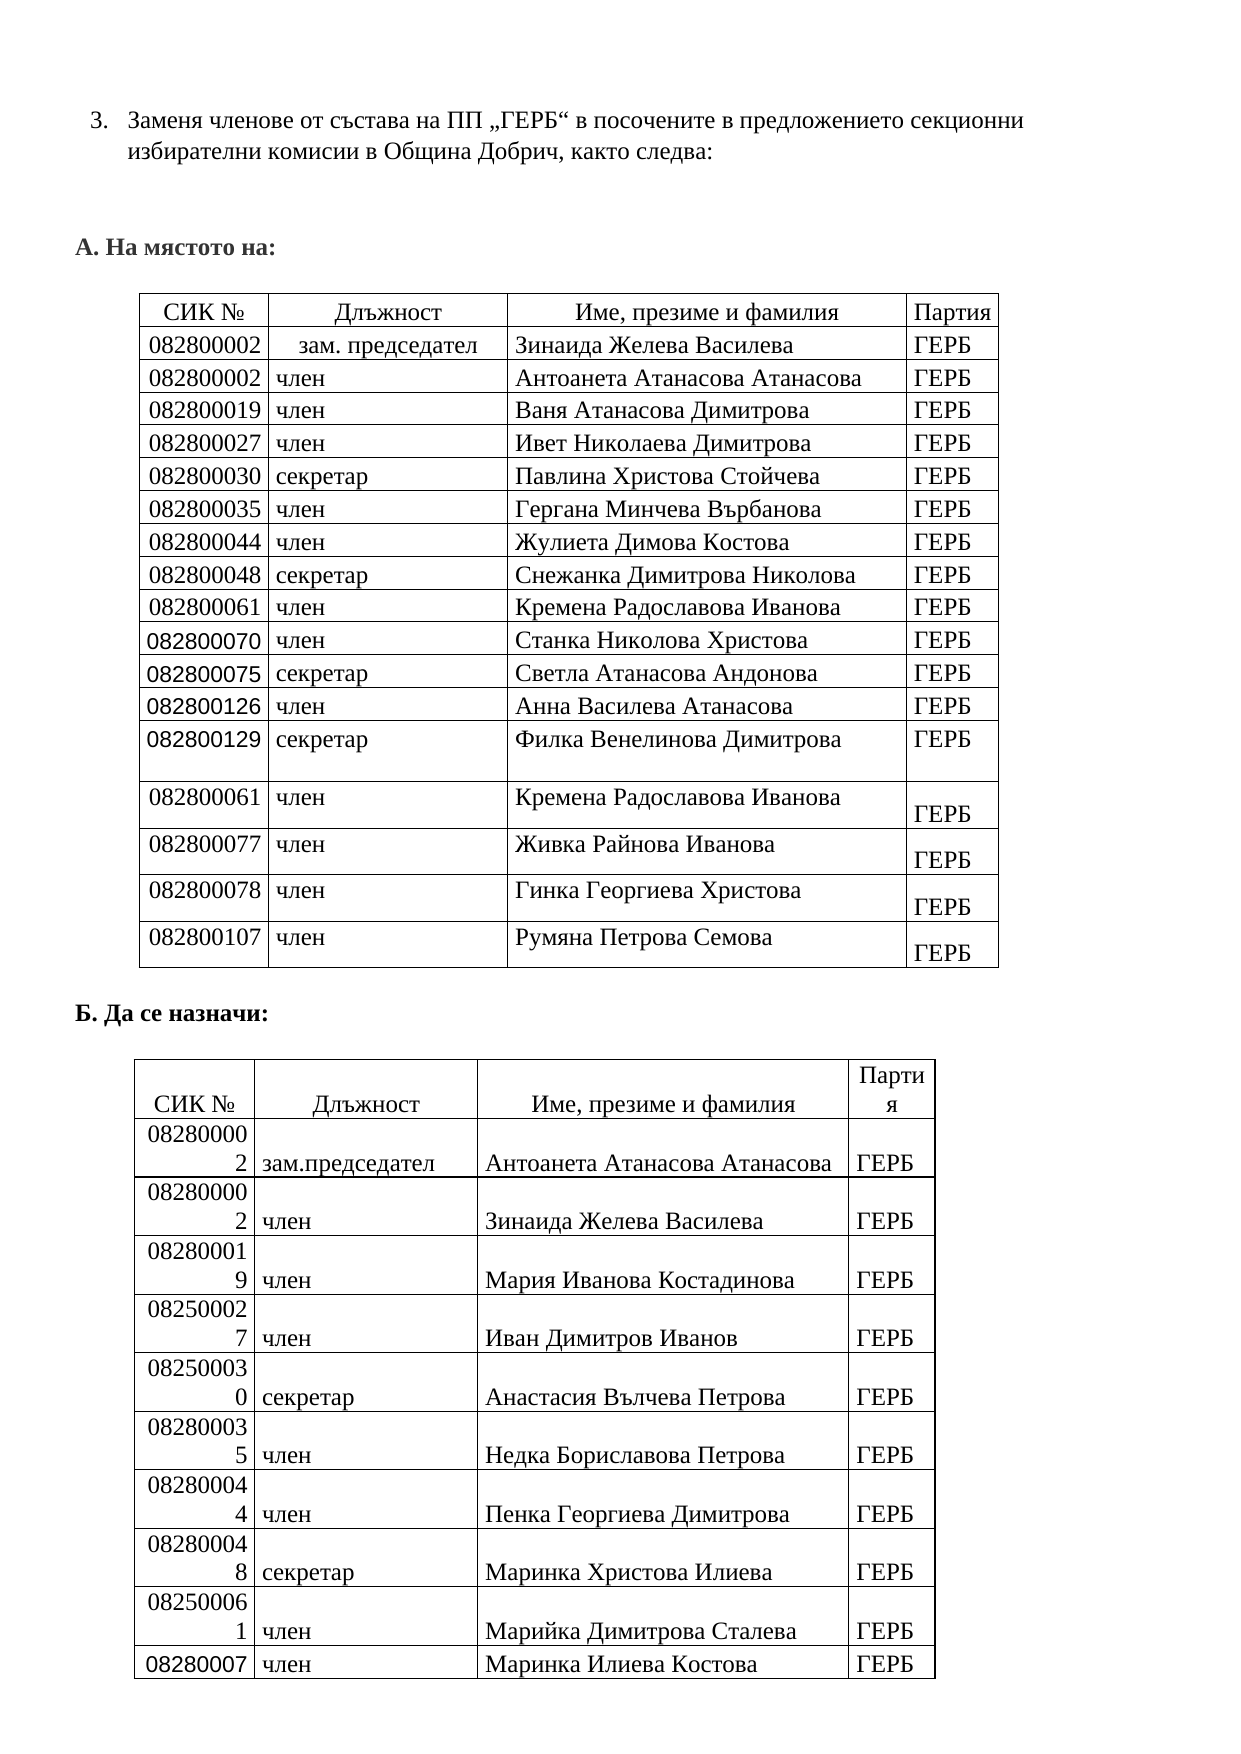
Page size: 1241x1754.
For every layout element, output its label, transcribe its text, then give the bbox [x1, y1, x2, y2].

table_cell 082800035 [135, 1412, 254, 1469]
table_header Име, презиме и фамилия [508, 294, 906, 326]
table_cell член [255, 1178, 477, 1235]
table_cell Гинка Георгиева Христова [508, 875, 906, 921]
table_cell ГЕРБ [849, 1236, 934, 1293]
table_cell 082800126 [140, 688, 268, 720]
table_cell ГЕРБ [907, 829, 998, 874]
table_header Партия [849, 1060, 934, 1118]
table_cell зам. председател [269, 327, 507, 359]
table_cell 082800027 [140, 425, 268, 457]
table_cell член [269, 622, 507, 654]
table_cell Станка Николова Христова [508, 622, 906, 654]
table_header Име, презиме и фамилия [478, 1060, 848, 1118]
table_cell ГЕРБ [907, 393, 998, 424]
table_cell 082800035 [140, 491, 268, 523]
table_cell Иван Димитров Иванов [478, 1295, 848, 1352]
table_cell Антоанета Атанасова Атанасова [478, 1119, 848, 1176]
table_cell член [269, 590, 507, 621]
table_cell секретар [269, 655, 507, 687]
table_cell 082800061 [140, 782, 268, 828]
table_cell 082800048 [140, 557, 268, 588]
table_cell член [255, 1587, 477, 1645]
table_cell 082800019 [140, 393, 268, 424]
table_header Длъжност [269, 294, 507, 326]
table_cell ГЕРБ [907, 655, 998, 687]
table_cell ГЕРБ [907, 491, 998, 523]
table_cell 082800030 [140, 458, 268, 490]
table_cell ГЕРБ [907, 688, 998, 720]
table_cell 082800070 [135, 1646, 254, 1678]
table_cell Кремена Радославова Иванова [508, 590, 906, 621]
table_cell Павлина Христова Стойчева [508, 458, 906, 490]
table_cell 082500061 [135, 1587, 254, 1645]
table_cell член [269, 393, 507, 424]
table_cell ГЕРБ [907, 922, 998, 967]
table_cell член [255, 1412, 477, 1469]
table_cell [907, 753, 998, 781]
table_cell Снежанка Димитрова Николова [508, 557, 906, 588]
table_cell Зинаида Желева Василева [478, 1178, 848, 1235]
table_cell член [255, 1470, 477, 1528]
table_cell 082500027 [135, 1295, 254, 1352]
table_cell 082500030 [135, 1353, 254, 1411]
table_cell 082800002 [135, 1178, 254, 1235]
table_cell Жулиета Димова Костова [508, 524, 906, 556]
table_cell Зинаида Желева Василева [508, 327, 906, 359]
table_cell ГЕРБ [849, 1119, 934, 1176]
table_header Длъжност [255, 1060, 477, 1118]
table_cell Гергана Минчева Върбанова [508, 491, 906, 523]
table_cell член [255, 1295, 477, 1352]
table_cell член [255, 1236, 477, 1293]
table_cell ГЕРБ [907, 875, 998, 921]
table_cell ГЕРБ [849, 1412, 934, 1469]
table_cell Анастасия Вълчева Петрова [478, 1353, 848, 1411]
table_cell 082800061 [140, 590, 268, 621]
table_cell ГЕРБ [849, 1470, 934, 1528]
table_header СИК № [135, 1060, 254, 1118]
table_cell 082800048 [135, 1529, 254, 1586]
table_cell член [255, 1646, 477, 1678]
table_cell ГЕРБ [849, 1353, 934, 1411]
table_cell Филка Венелинова Димитрова [508, 721, 906, 752]
table_cell член [269, 360, 507, 392]
table_cell [269, 753, 507, 781]
table_cell член [269, 782, 507, 828]
table_cell секретар [269, 458, 507, 490]
table_cell 082800002 [140, 360, 268, 392]
table_cell ГЕРБ [907, 425, 998, 457]
table_cell 082800107 [140, 922, 268, 967]
table_header Партия [907, 294, 998, 326]
table_cell секретар [269, 557, 507, 588]
table_cell 082800070 [140, 622, 268, 654]
text А. На мястото на: [75, 232, 1165, 261]
table_cell член [269, 875, 507, 921]
table_cell Антоанета Атанасова Атанасова [508, 360, 906, 392]
table_cell Анна Василева Атанасова [508, 688, 906, 720]
table_cell ГЕРБ [907, 721, 998, 752]
table_cell ГЕРБ [907, 622, 998, 654]
table_cell 082800019 [135, 1236, 254, 1293]
table_cell член [269, 524, 507, 556]
table_cell Румяна Петрова Семова [508, 922, 906, 967]
table_cell Недка Бориславова Петрова [478, 1412, 848, 1469]
table_cell ГЕРБ [849, 1178, 934, 1235]
table_cell ГЕРБ [907, 360, 998, 392]
table_cell Кремена Радославова Иванова [508, 782, 906, 828]
table_cell член [269, 491, 507, 523]
table_cell 082800002 [140, 327, 268, 359]
table_cell зам.председател [255, 1119, 477, 1176]
table_cell 082800044 [140, 524, 268, 556]
table_cell 082800129 [140, 721, 268, 752]
table_header СИК № [140, 294, 268, 326]
table_cell Марийка Димитрова Сталева [478, 1587, 848, 1645]
table_cell член [269, 425, 507, 457]
table_cell Пенка Георгиева Димитрова [478, 1470, 848, 1528]
table_cell ГЕРБ [907, 590, 998, 621]
table_cell ГЕРБ [907, 524, 998, 556]
table_cell ГЕРБ [907, 458, 998, 490]
table_cell 082800002 [135, 1119, 254, 1176]
table_cell [508, 753, 906, 781]
table_cell секретар [269, 721, 507, 752]
table_cell Ваня Атанасова Димитрова [508, 393, 906, 424]
table_cell член [269, 922, 507, 967]
table_cell Маринка Христова Илиева [478, 1529, 848, 1586]
table_cell член [269, 688, 507, 720]
table_cell Светла Атанасова Андонова [508, 655, 906, 687]
table_cell ГЕРБ [849, 1587, 934, 1645]
table_cell Живка Райнова Иванова [508, 829, 906, 874]
table_cell [140, 753, 268, 781]
table_cell секретар [255, 1529, 477, 1586]
table_cell ГЕРБ [849, 1529, 934, 1586]
table_cell член [269, 829, 507, 874]
text Б. Да се назначи: [75, 998, 1165, 1027]
table_cell 082800077 [140, 829, 268, 874]
table_cell 082800044 [135, 1470, 254, 1528]
table_cell ГЕРБ [907, 327, 998, 359]
table_cell секретар [255, 1353, 477, 1411]
table_cell ГЕРБ [849, 1295, 934, 1352]
table_cell 082800078 [140, 875, 268, 921]
table_cell Мария Иванова Костадинова [478, 1236, 848, 1293]
table_cell 082800075 [140, 655, 268, 687]
table_cell Ивет Николаева Димитрова [508, 425, 906, 457]
list Заменя членове от състава на ПП „ГЕРБ“ в посочените в предложението секционни избирателни комисии в Община Добрич, както следва: [90, 105, 1165, 164]
table_cell ГЕРБ [907, 782, 998, 828]
table_cell ГЕРБ [907, 557, 998, 588]
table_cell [478, 1646, 848, 1678]
table_cell ГЕРБ [849, 1646, 934, 1678]
